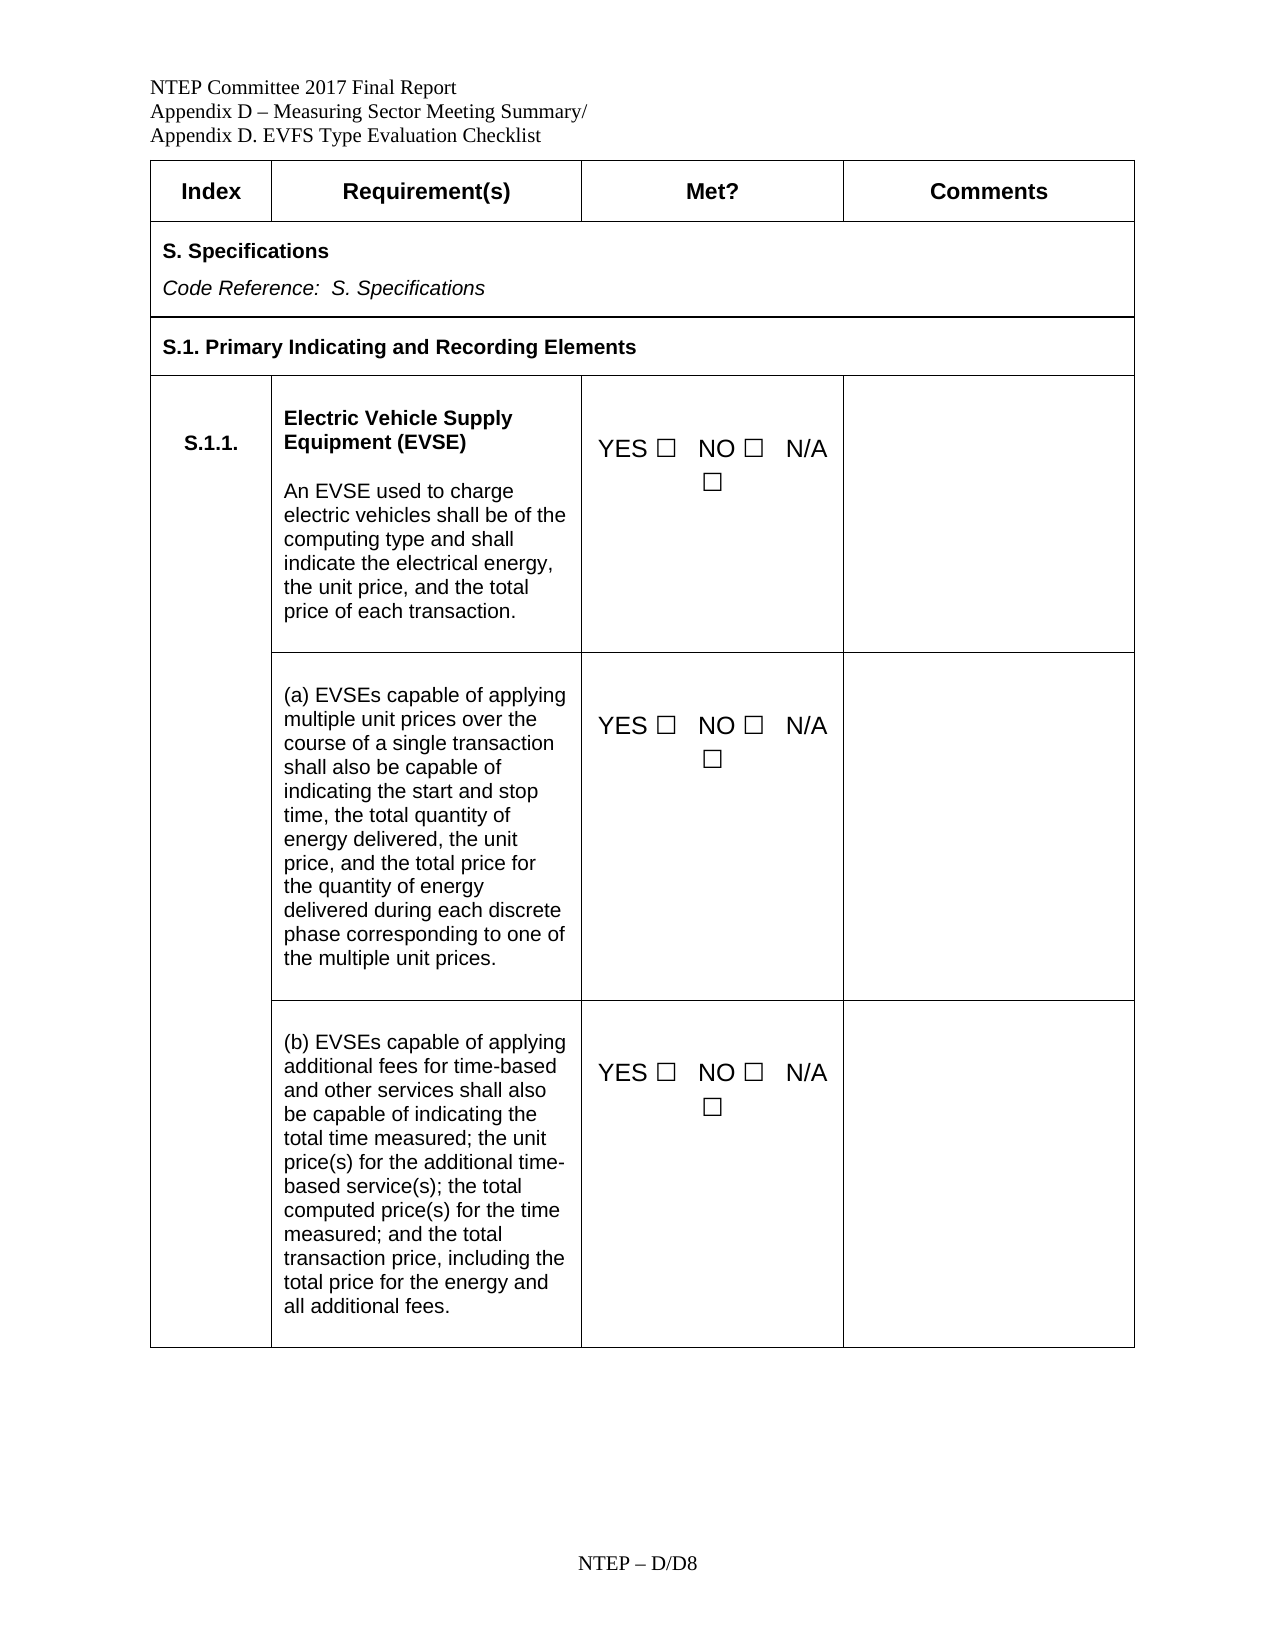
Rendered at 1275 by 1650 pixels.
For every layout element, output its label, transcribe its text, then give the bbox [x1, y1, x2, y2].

table_cell (a) EVSEs capable of applying multiple unit prices over the course of a single transaction shall also be capable of indicating the start and stop time, the total quantity of energy delivered, the unit price, and the total price for the quantity of energy delivered during each discrete phase corresponding to one of the multiple unit prices. [272, 653, 581, 999]
table_cell S. Specifications Code Reference: S. Specifications [151, 222, 1134, 316]
table_cell [844, 376, 1134, 652]
table_cell (b) EVSEs capable of applying additional fees for time-based and other services shall also be capable of indicating the total time measured; the unit price(s) for the additional time-based service(s); the total computed price(s) for the time measured; and the total transaction price, including the total price for the energy and all additional fees. [272, 1001, 581, 1347]
table_cell YES NO N/A [582, 653, 843, 999]
table_header Comments [844, 161, 1134, 221]
table_header Met? [582, 161, 843, 221]
table_cell [844, 653, 1134, 999]
table_cell YES NO N/A [582, 376, 843, 652]
table_cell S.1. Primary Indicating and Recording Elements [151, 318, 1134, 375]
table_cell YES NO N/A [582, 1001, 843, 1347]
table_cell [844, 1001, 1134, 1347]
table_cell Electric Vehicle Supply Equipment (EVSE) An EVSE used to charge electric vehicles shall be of the computing type and shall indicate the electrical energy, the unit price, and the total price of each transaction. [272, 376, 581, 652]
table_cell S.1.1. [151, 376, 271, 1347]
table_header Index [151, 161, 271, 221]
table_header Requirement(s) [272, 161, 581, 221]
